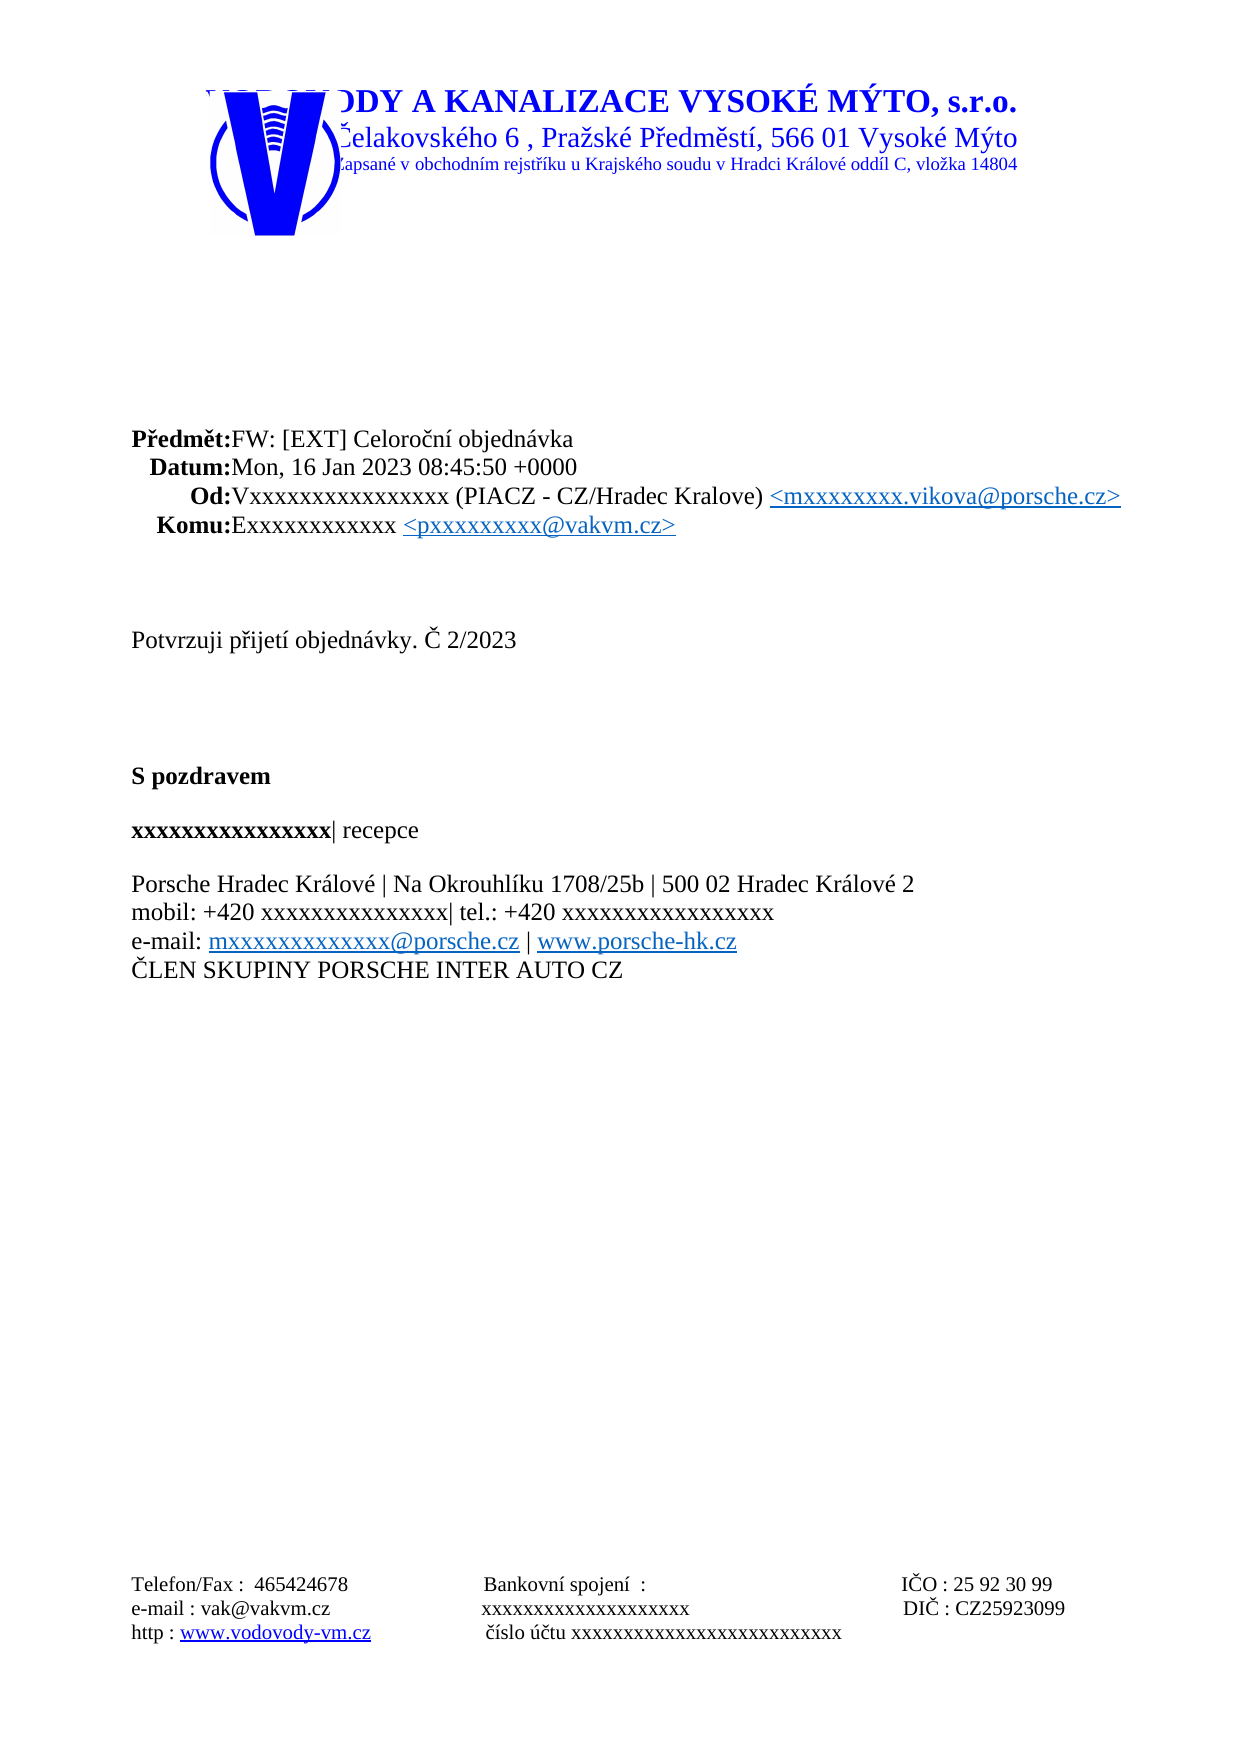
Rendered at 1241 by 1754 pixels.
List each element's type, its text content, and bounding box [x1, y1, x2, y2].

text Potvrzuji přijetí objednávky. Č 2/2023 [131, 625, 1122, 654]
table_header FW: [EXT] Celoroční objednávka [231, 424, 1121, 452]
table_cell Vxxxxxxxxxxxxxxxx (PIACZ - CZ/Hradec Kralove) <mxxxxxxxx.vikova@porsche.cz> [231, 481, 1121, 510]
text Porsche Hradec Králové | Na Okrouhlíku 1708/25b | 500 02 Hradec Králové 2 mobil: +420 xxxxxxxxxxxxxxx| tel.: +420 xxxxxxxxxxxxxxxxx e-mail: mxxxxxxxxxxxxx@porsche.cz | www.porsche-hk.cz [131, 869, 1122, 955]
table_cell Exxxxxxxxxxxx <pxxxxxxxxx@vakvm.cz> [231, 510, 1121, 539]
table_cell Komu: [131, 510, 231, 539]
table_header Předmět: [131, 424, 231, 452]
text S pozdravem [131, 761, 1122, 790]
text ČLEN SKUPINY PORSCHE INTER AUTO CZ [131, 955, 1122, 984]
picture [209, 91, 342, 236]
table_cell Datum: [131, 453, 231, 481]
table_cell Mon, 16 Jan 2023 08:45:50 +0000 [231, 453, 1121, 481]
text xxxxxxxxxxxxxxxx| recepce [131, 815, 1122, 844]
table_cell Od: [131, 481, 231, 510]
